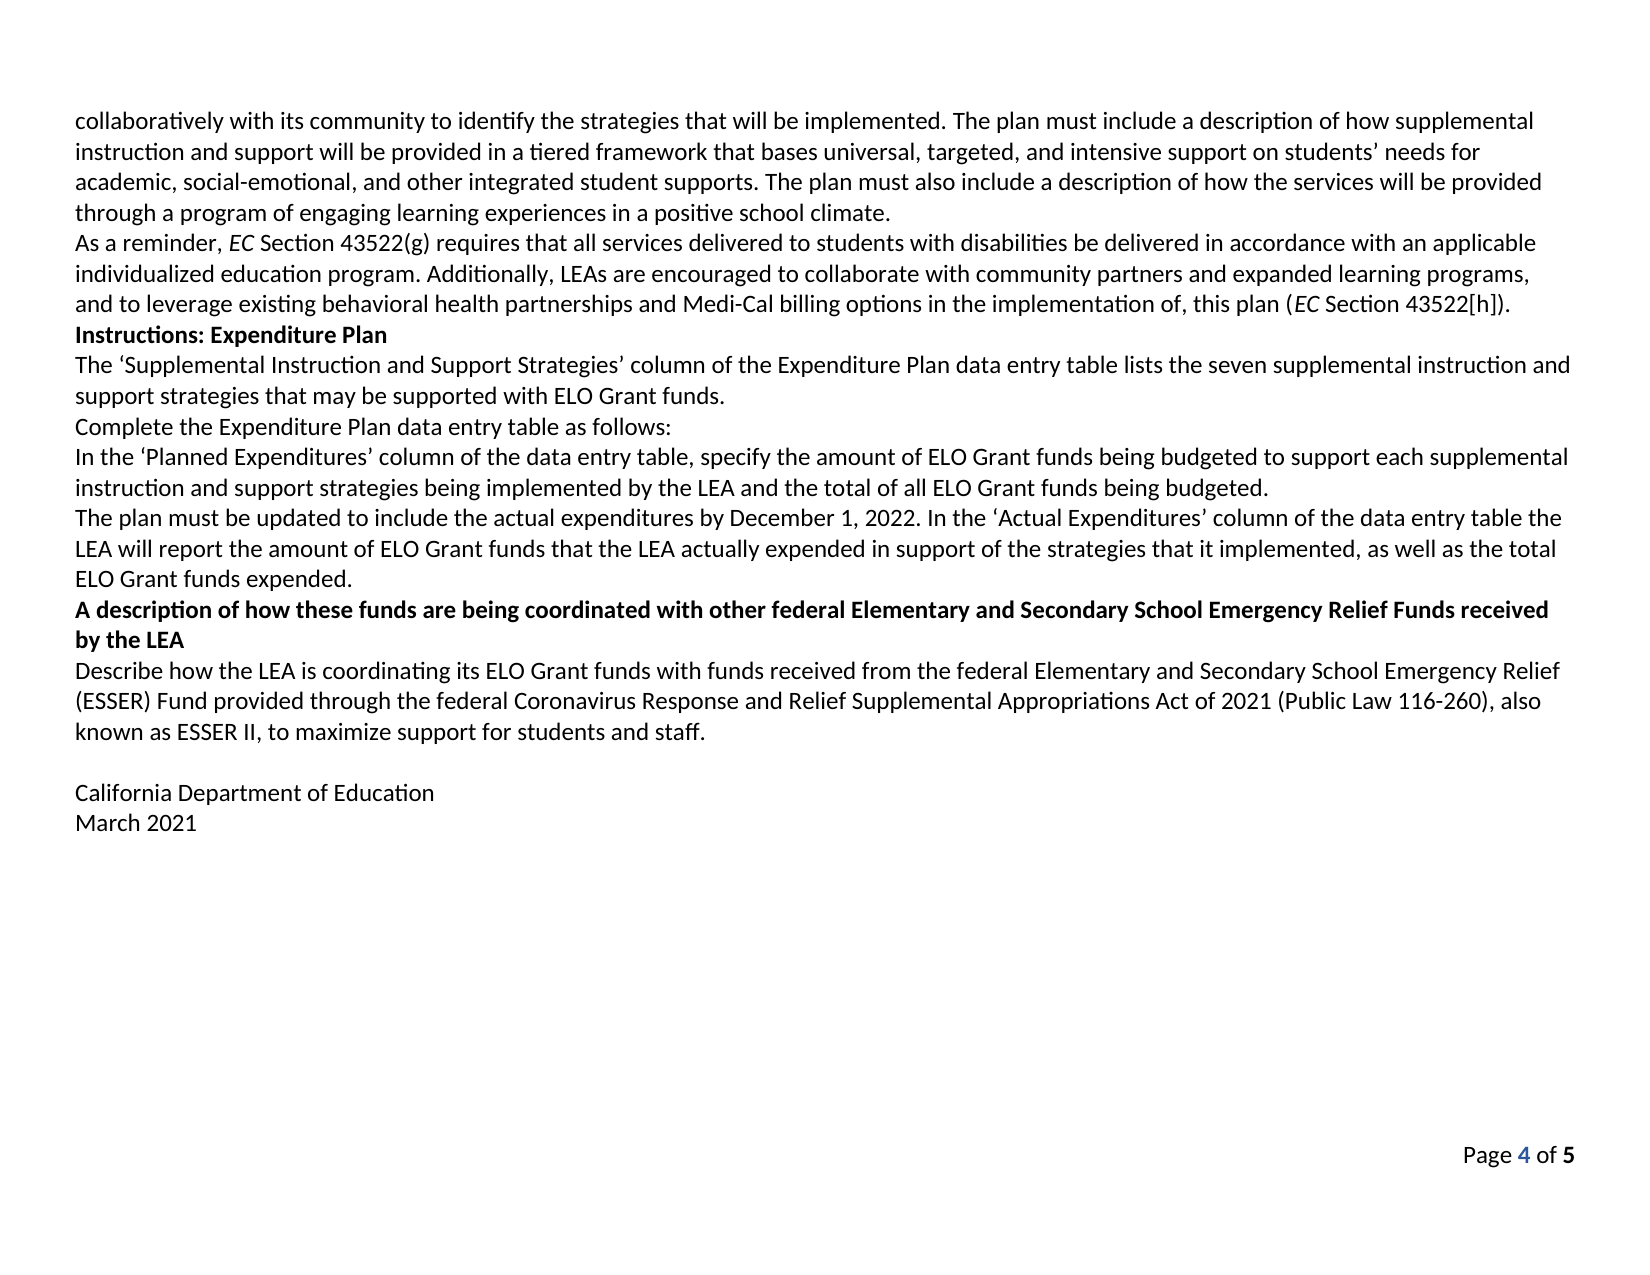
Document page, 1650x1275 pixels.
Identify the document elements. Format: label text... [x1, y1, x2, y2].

text California Department of Education March 2021 [75, 777, 1575, 838]
text In the ‘Planned Expenditures’ column of the data entry table, specify the amount of ELO Grant funds being budgeted to support each supplemental instruction and support strategies being implemented by the LEA and the total of all ELO Grant funds being budgeted. [75, 441, 1575, 502]
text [75, 106, 1575, 228]
text The plan must be updated to include the actual expenditures by December 1, 2022. In the ‘Actual Expenditures’ column of the data entry table the LEA will report the amount of ELO Grant funds that the LEA actually expended in support of the strategies that it implemented, as well as the total ELO Grant funds expended. [75, 502, 1575, 594]
text As a reminder, EC Section 43522(g) requires that all services delivered to students with disabilities be delivered in accordance with an applicable individualized education program. Additionally, LEAs are encouraged to collaborate with community partners and expanded learning programs, and to leverage existing behavioral health partnerships and Medi-Cal billing options in the implementation of, this plan (EC Section 43522[h]). [75, 228, 1575, 319]
text Instructions: Expenditure Plan [75, 319, 1575, 350]
text Complete the Expenditure Plan data entry table as follows: [75, 411, 1575, 441]
text Describe how the LEA is coordinating its ELO Grant funds with funds received from the federal Elementary and Secondary School Emergency Relief (ESSER) Fund provided through the federal Coronavirus Response and Relief Supplemental Appropriations Act of 2021 (Public Law 116-260), also known as ESSER II, to maximize support for students and staff. [75, 655, 1575, 746]
text The ‘Supplemental Instruction and Support Strategies’ column of the Expenditure Plan data entry table lists the seven supplemental instruction and support strategies that may be supported with ELO Grant funds. [75, 350, 1575, 411]
text A description of how these funds are being coordinated with other federal Elementary and Secondary School Emergency Relief Funds received by the LEA [75, 594, 1575, 655]
